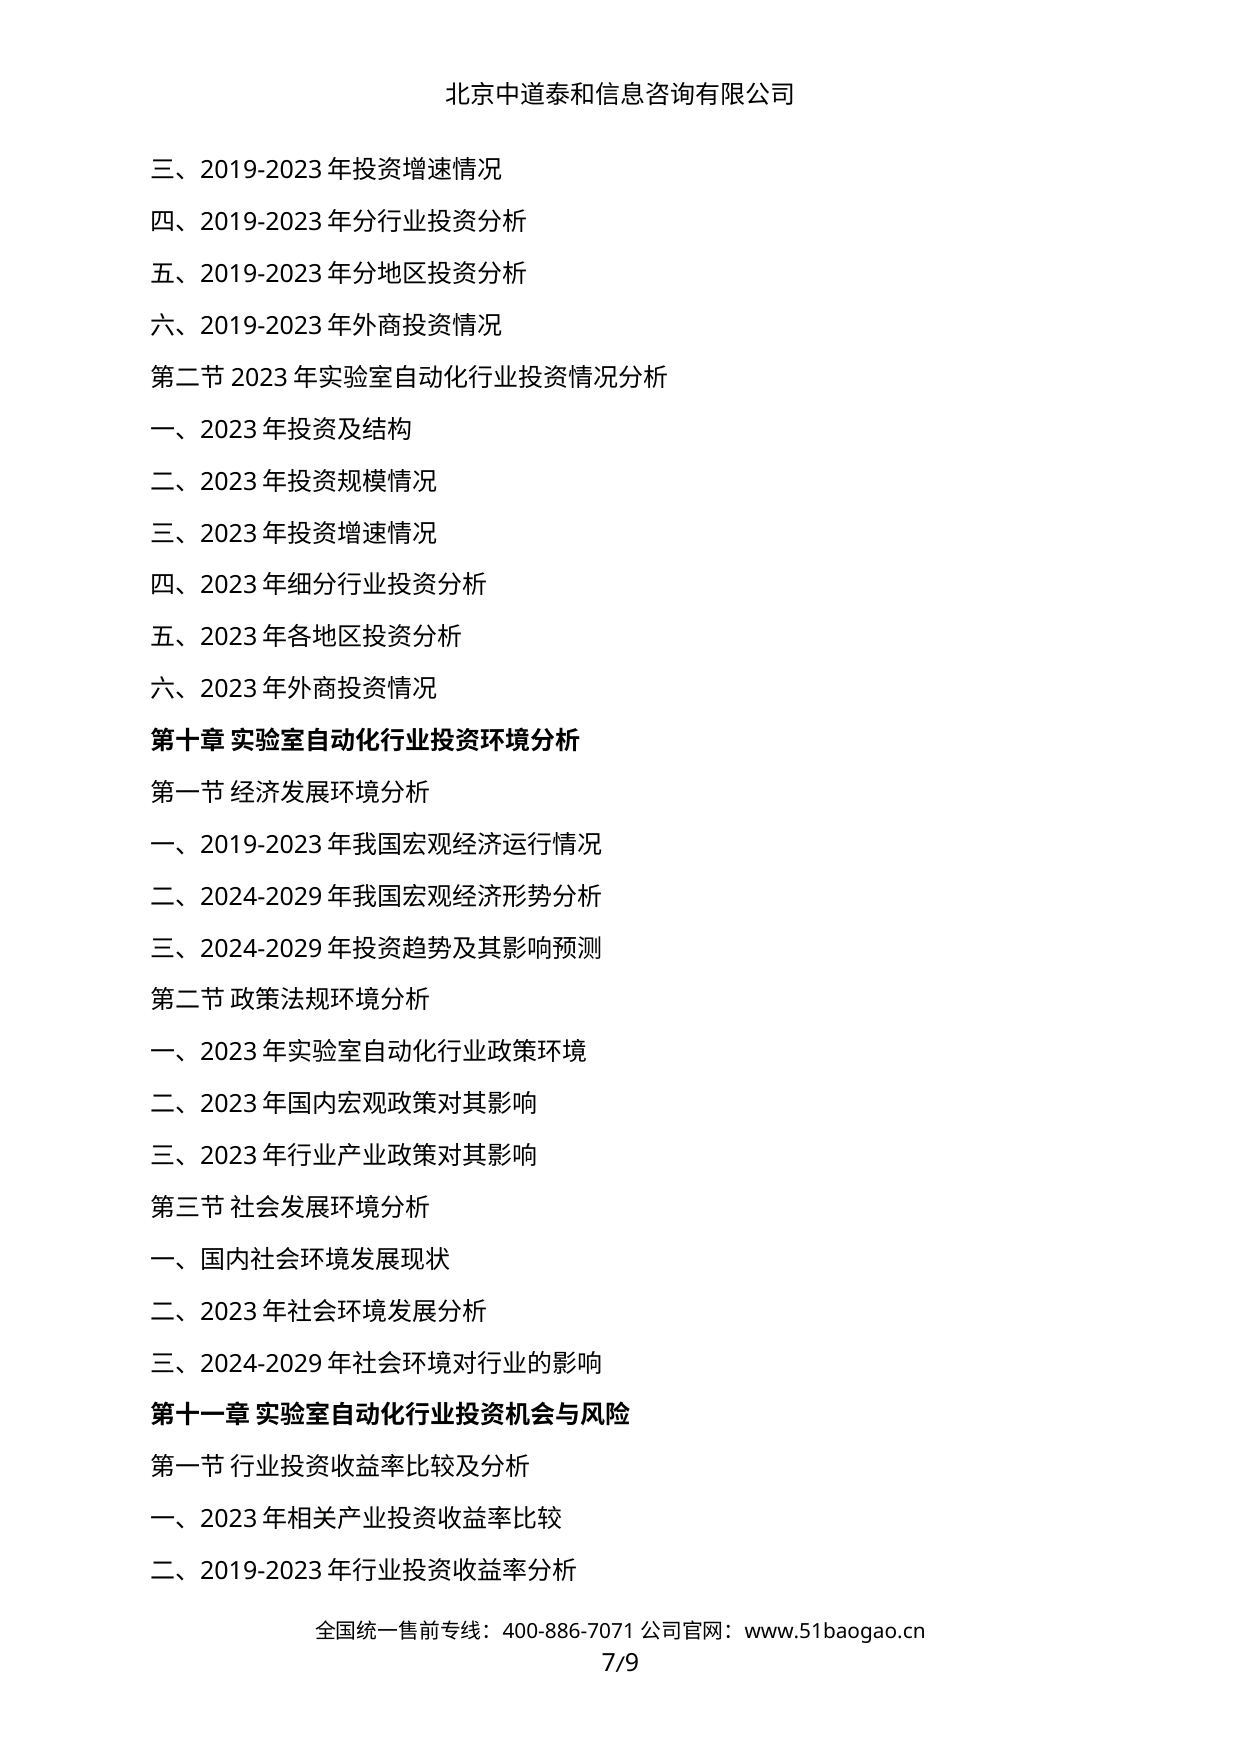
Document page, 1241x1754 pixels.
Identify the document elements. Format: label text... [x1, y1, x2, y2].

text 二、2023年投资规模情况 [150, 461, 1090, 497]
text 一、2023年相关产业投资收益率比较 [150, 1499, 1090, 1535]
text 二、2024-2029年我国宏观经济形势分析 [150, 876, 1090, 912]
text 一、2019-2023年我国宏观经济运行情况 [150, 824, 1090, 861]
text 三、2019-2023年投资增速情况 [150, 150, 1090, 186]
text 第二节 政策法规环境分析 [150, 980, 1090, 1016]
text 四、2019-2023年分行业投资分析 [150, 202, 1090, 238]
text 六、2023年外商投资情况 [150, 669, 1090, 705]
text 一、2023年投资及结构 [150, 409, 1090, 446]
text 三、2023年行业产业政策对其影响 [150, 1136, 1090, 1172]
text 一、2023年实验室自动化行业政策环境 [150, 1032, 1090, 1068]
text 三、2023年投资增速情况 [150, 513, 1090, 549]
text 五、2019-2023年分地区投资分析 [150, 254, 1090, 290]
text 四、2023年细分行业投资分析 [150, 565, 1090, 601]
text 第十章 实验室自动化行业投资环境分析 [150, 721, 1090, 757]
text 二、2023年国内宏观政策对其影响 [150, 1084, 1090, 1120]
text 第一节 行业投资收益率比较及分析 [150, 1447, 1090, 1483]
text 第一节 经济发展环境分析 [150, 772, 1090, 809]
text 五、2023年各地区投资分析 [150, 617, 1090, 653]
text 二、2023年社会环境发展分析 [150, 1291, 1090, 1327]
text 第十一章 实验室自动化行业投资机会与风险 [150, 1395, 1090, 1431]
text 第二节 2023年实验室自动化行业投资情况分析 [150, 357, 1090, 394]
text 六、2019-2023年外商投资情况 [150, 306, 1090, 342]
text 第三节 社会发展环境分析 [150, 1187, 1090, 1224]
text 一、国内社会环境发展现状 [150, 1239, 1090, 1276]
text 三、2024-2029年社会环境对行业的影响 [150, 1343, 1090, 1379]
text 二、2019-2023年行业投资收益率分析 [150, 1551, 1090, 1587]
text 三、2024-2029年投资趋势及其影响预测 [150, 928, 1090, 964]
